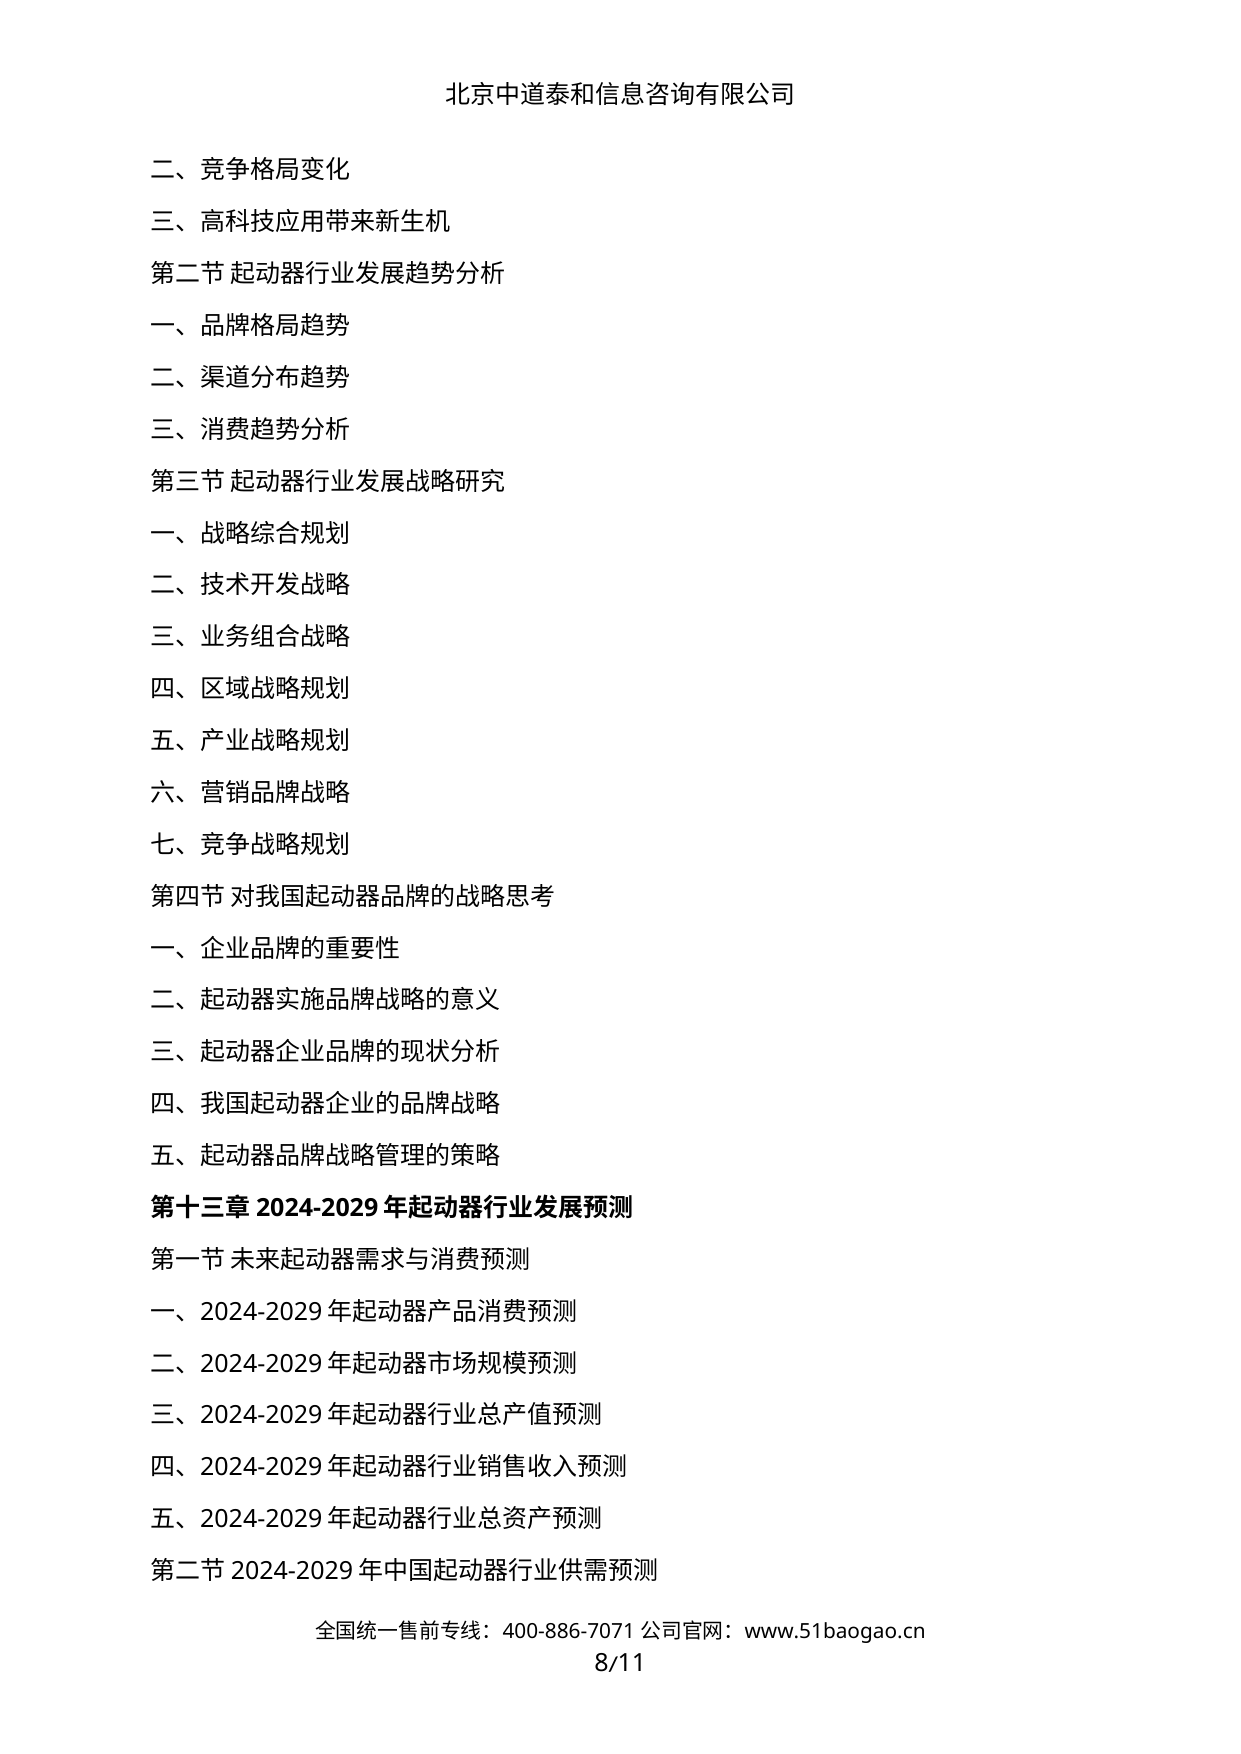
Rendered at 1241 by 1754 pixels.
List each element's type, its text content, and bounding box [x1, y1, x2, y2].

text 第二节 2024-2029年中国起动器行业供需预测 [150, 1551, 1090, 1587]
text 三、2024-2029年起动器行业总产值预测 [150, 1395, 1090, 1431]
text 六、营销品牌战略 [150, 772, 1090, 809]
text 二、起动器实施品牌战略的意义 [150, 980, 1090, 1016]
text 四、区域战略规划 [150, 669, 1090, 705]
text 三、消费趋势分析 [150, 409, 1090, 446]
text 二、竞争格局变化 [150, 150, 1090, 186]
text 一、品牌格局趋势 [150, 306, 1090, 342]
text 第十三章 2024-2029年起动器行业发展预测 [150, 1187, 1090, 1224]
text 三、起动器企业品牌的现状分析 [150, 1032, 1090, 1068]
text 二、2024-2029年起动器市场规模预测 [150, 1343, 1090, 1379]
text 四、我国起动器企业的品牌战略 [150, 1084, 1090, 1120]
text 七、竞争战略规划 [150, 824, 1090, 861]
text 第三节 起动器行业发展战略研究 [150, 461, 1090, 497]
text 一、2024-2029年起动器产品消费预测 [150, 1291, 1090, 1327]
text 第四节 对我国起动器品牌的战略思考 [150, 876, 1090, 912]
text 一、战略综合规划 [150, 513, 1090, 549]
text 第二节 起动器行业发展趋势分析 [150, 254, 1090, 290]
text 一、企业品牌的重要性 [150, 928, 1090, 964]
text 二、渠道分布趋势 [150, 357, 1090, 394]
text 二、技术开发战略 [150, 565, 1090, 601]
text 三、高科技应用带来新生机 [150, 202, 1090, 238]
text 五、起动器品牌战略管理的策略 [150, 1136, 1090, 1172]
text 第一节 未来起动器需求与消费预测 [150, 1239, 1090, 1276]
text 四、2024-2029年起动器行业销售收入预测 [150, 1447, 1090, 1483]
text 三、业务组合战略 [150, 617, 1090, 653]
text 五、2024-2029年起动器行业总资产预测 [150, 1499, 1090, 1535]
text 五、产业战略规划 [150, 721, 1090, 757]
